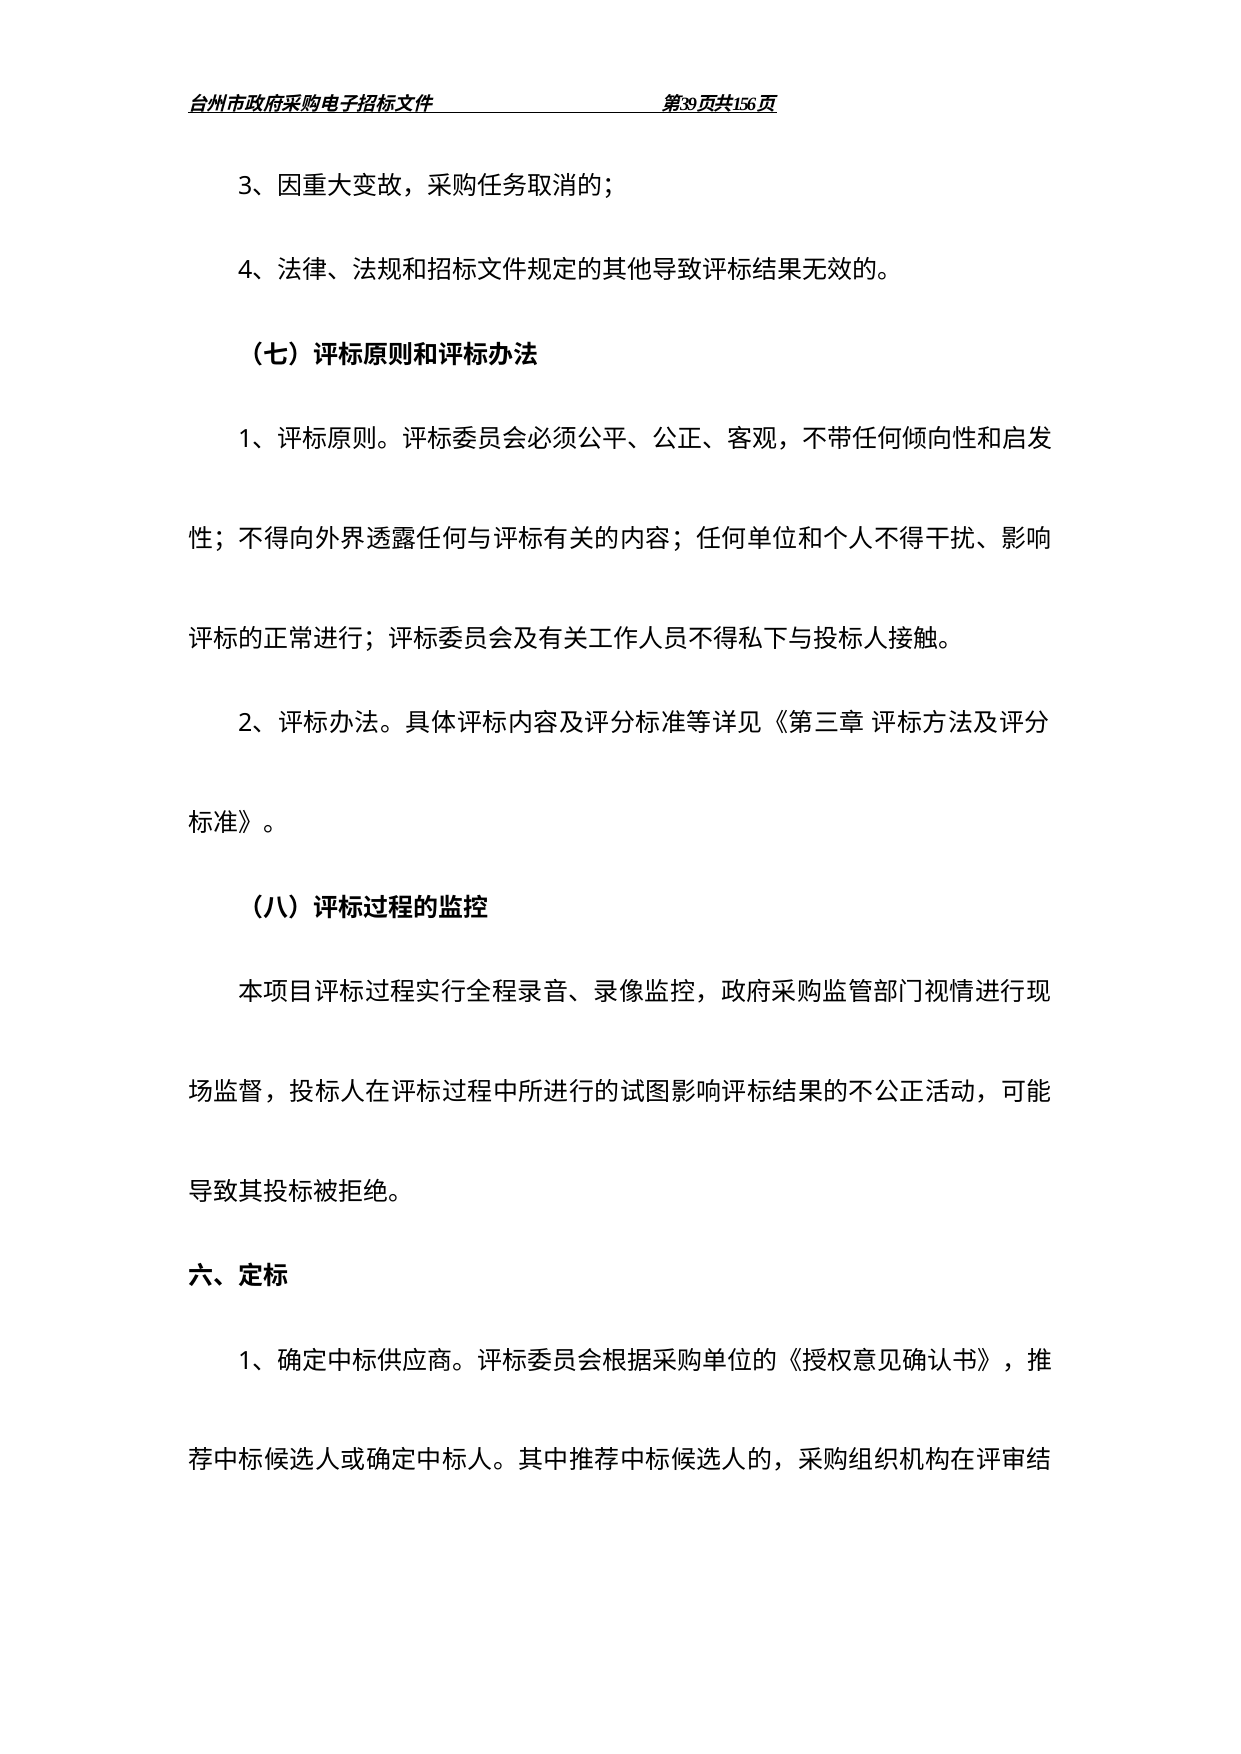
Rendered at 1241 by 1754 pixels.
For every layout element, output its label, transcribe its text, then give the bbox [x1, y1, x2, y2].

text 本项目评标过程实行全程录音、录像监控，政府采购监管部门视情进行现场监督，投标人在评标过程中所进行的试图影响评标结果的不公正活动，可能导致其投标被拒绝。 [188, 957, 1052, 1222]
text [188, 1325, 1052, 1491]
text 六、定标 [188, 1241, 1052, 1307]
text 4、法律、法规和招标文件规定的其他导致评标结果无效的。 [188, 234, 1052, 301]
text 2、评标办法。具体评标内容及评分标准等详见《第三章 评标方法及评分标准》。 [188, 688, 1052, 854]
text （七）评标原则和评标办法 [188, 319, 1052, 386]
text 3、因重大变故，采购任务取消的； [188, 150, 1052, 216]
text 1、评标原则。评标委员会必须公平、公正、客观，不带任何倾向性和启发性；不得向外界透露任何与评标有关的内容；任何单位和个人不得干扰、影响评标的正常进行；评标委员会及有关工作人员不得私下与投标人接触。 [188, 404, 1052, 669]
text （八）评标过程的监控 [188, 872, 1052, 938]
